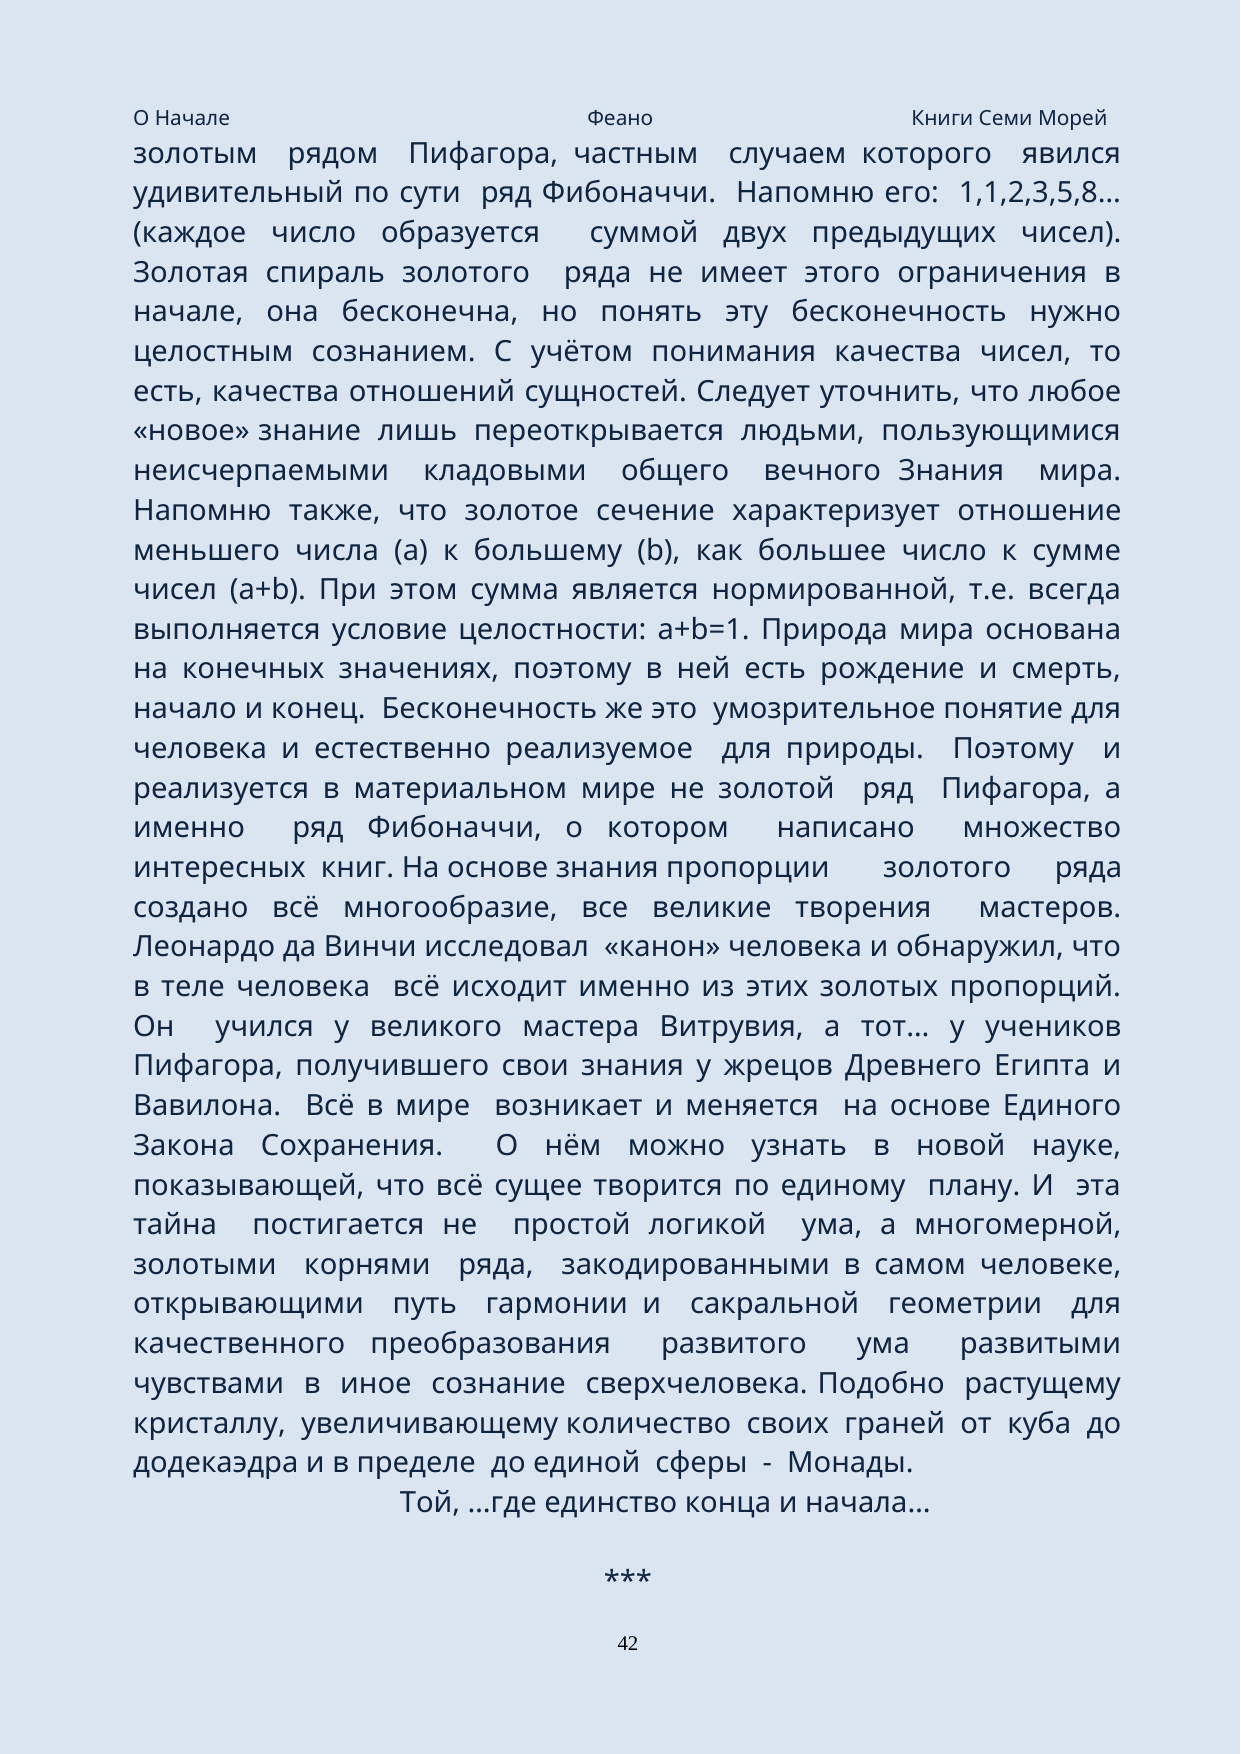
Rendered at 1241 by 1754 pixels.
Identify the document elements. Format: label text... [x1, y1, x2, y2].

text Той, …где единство конца и начала… [133, 1481, 1122, 1521]
text *** [133, 1561, 1122, 1600]
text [133, 132, 1122, 1481]
